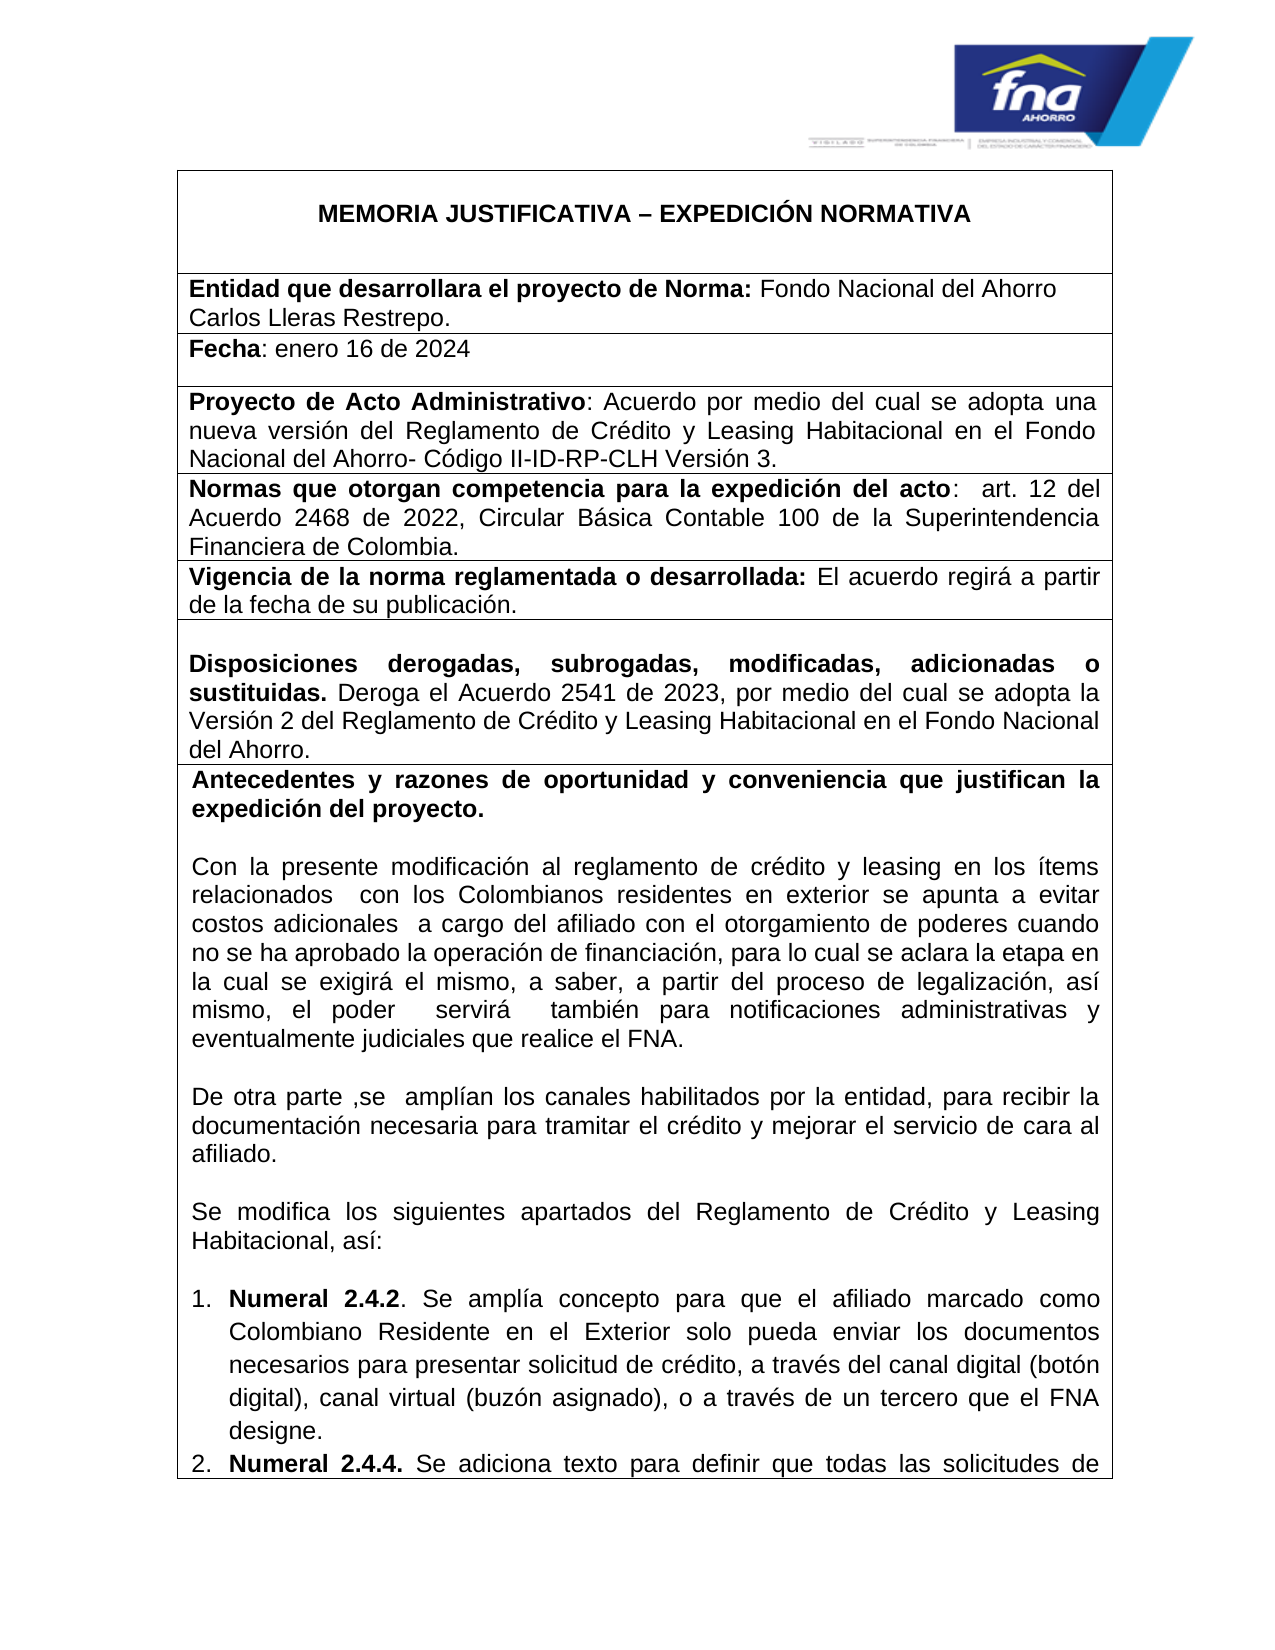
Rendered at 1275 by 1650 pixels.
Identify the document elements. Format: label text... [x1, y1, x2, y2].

table_header MEMORIA JUSTIFICATIVA – EXPEDICIÓN NORMATIVA [178, 171, 1112, 273]
table_cell Fecha: enero 16 de 2024 [178, 334, 1112, 386]
picture [801, 26, 1211, 157]
table_cell Normas que otorgan competencia para la expedición del acto: art. 12 del Acuerdo 2468 de 2022, Circular Básica Contable 100 de la Superintendencia Financiera de Colombia. [178, 474, 1112, 560]
table_cell Proyecto de Acto Administrativo: Acuerdo por medio del cual se adopta una nueva versión del Reglamento de Crédito y Leasing Habitacional en el Fondo Nacional del Ahorro- Código II-ID-RP-CLH Versión 3. [178, 387, 1112, 473]
table_cell Entidad que desarrollara el proyecto de Norma: Fondo Nacional del Ahorro Carlos Lleras Restrepo. [178, 274, 1112, 333]
table_cell Disposiciones derogadas, subrogadas, modificadas, adicionadas o sustituidas. Deroga el Acuerdo 2541 de 2023, por medio del cual se adopta la Versión 2 del Reglamento de Crédito y Leasing Habitacional en el Fondo Nacional del Ahorro. [178, 620, 1112, 764]
table_cell Vigencia de la norma reglamentada o desarrollada: El acuerdo regirá a partir de la fecha de su publicación. [178, 561, 1112, 619]
